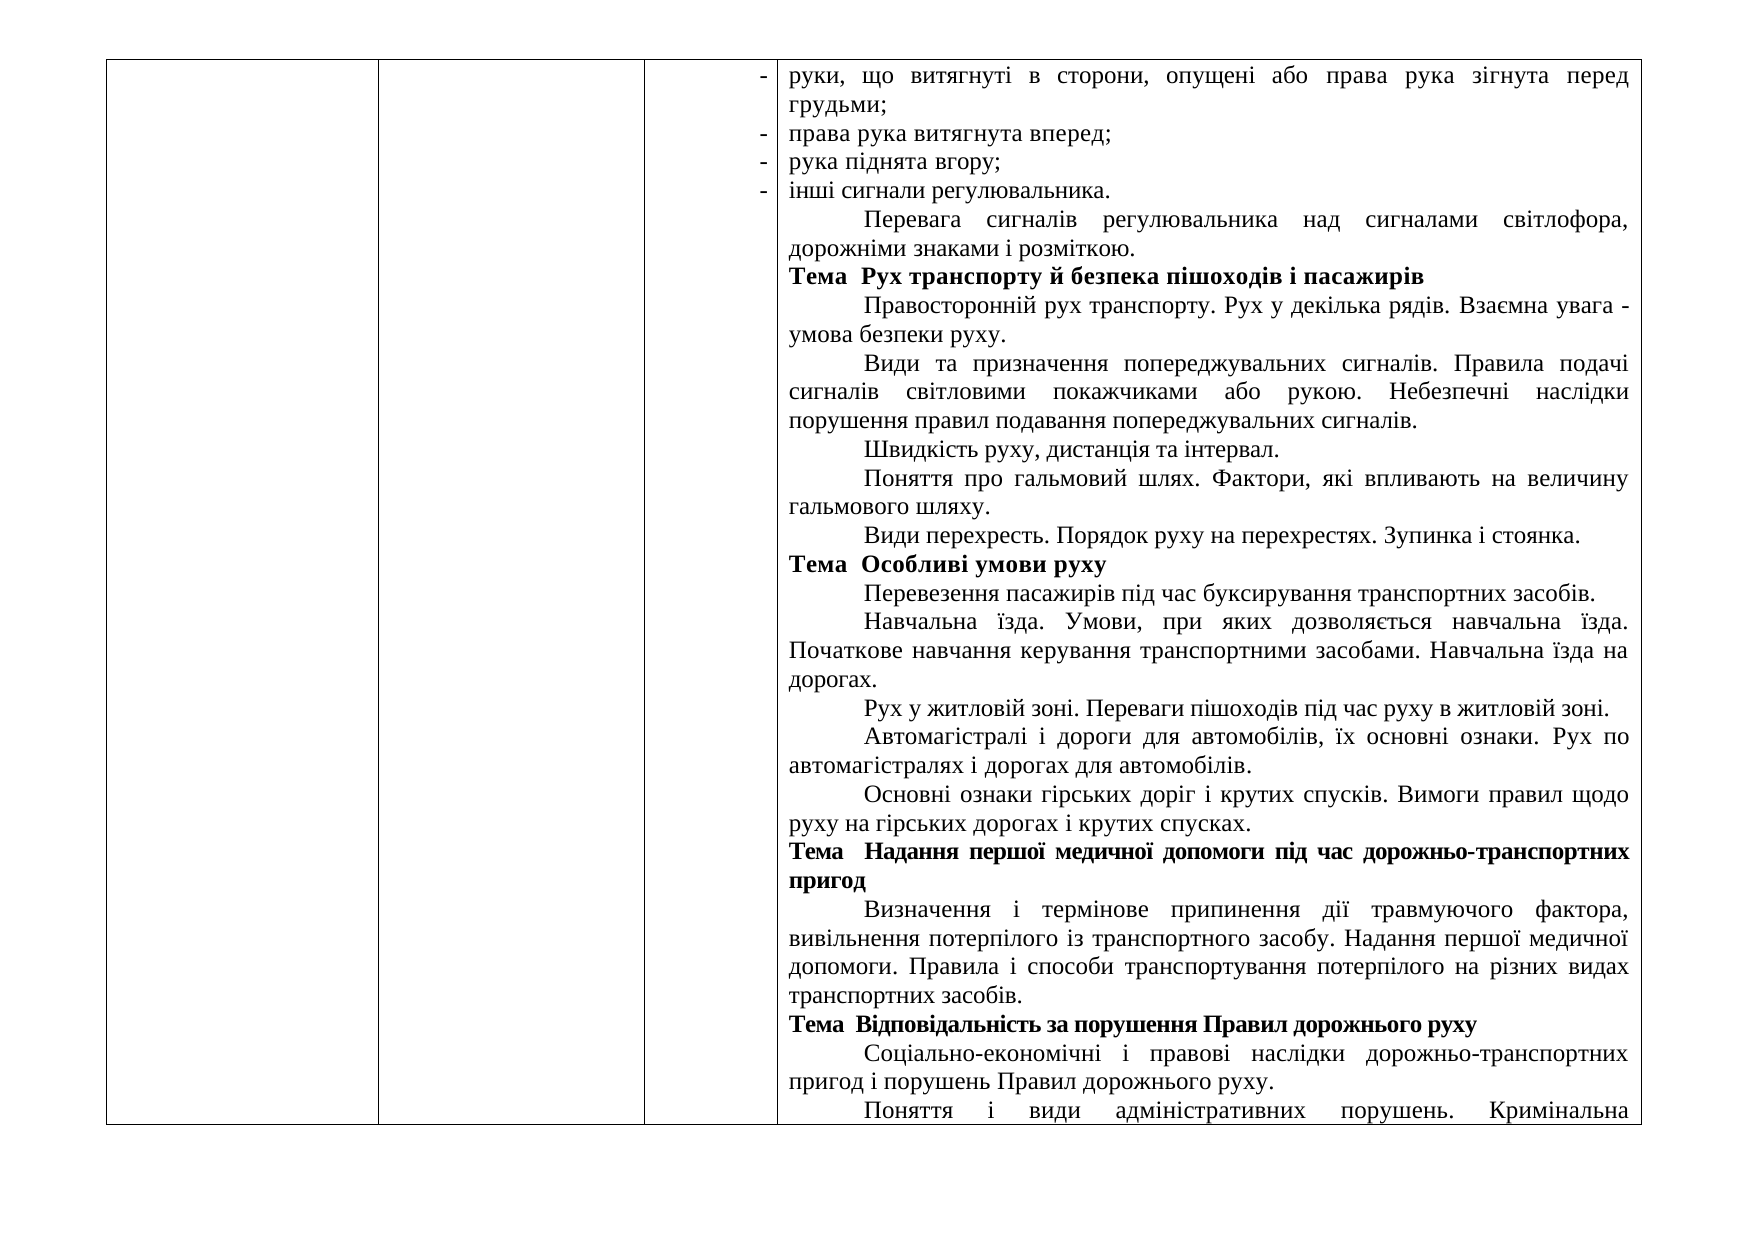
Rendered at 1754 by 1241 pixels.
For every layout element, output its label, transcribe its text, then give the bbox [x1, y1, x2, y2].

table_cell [379, 60, 644, 1124]
table_cell 8 [645, 60, 777, 1124]
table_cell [778, 60, 1641, 1124]
table_cell [107, 60, 378, 1124]
